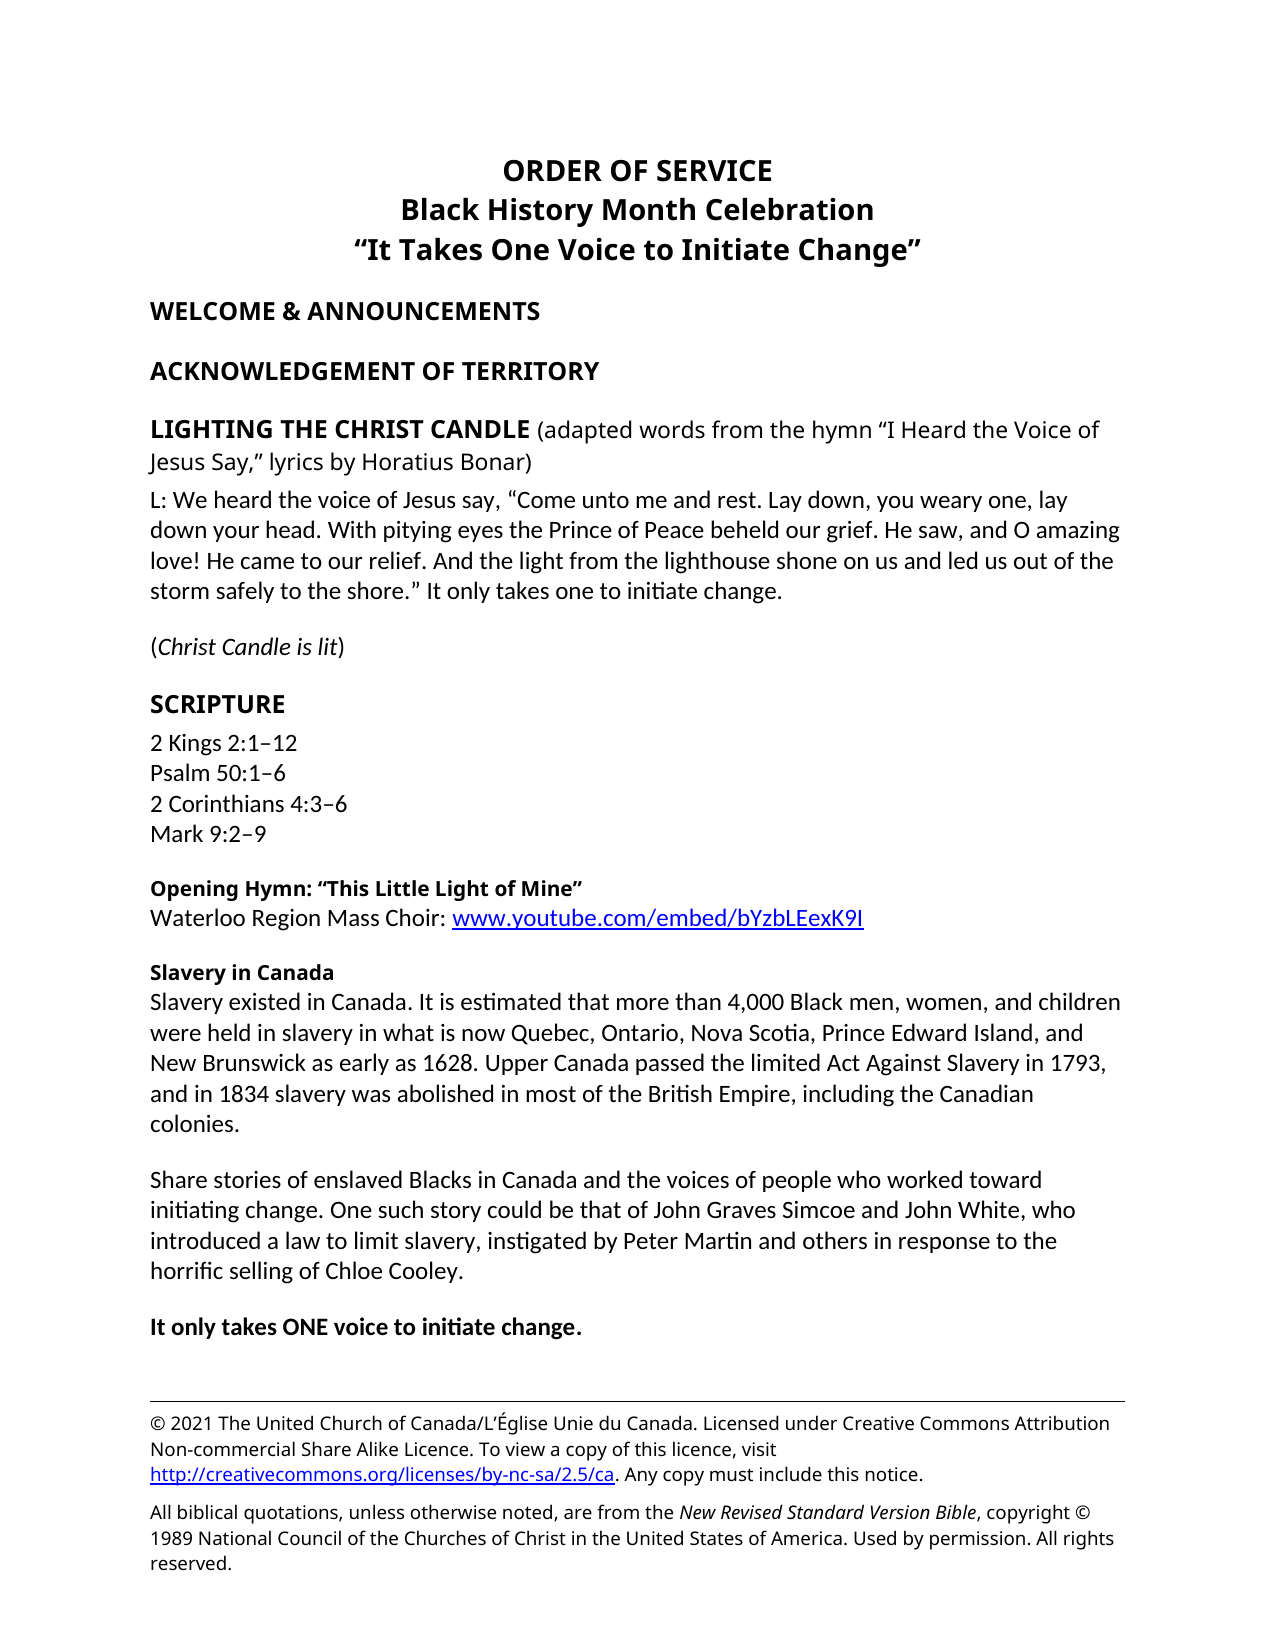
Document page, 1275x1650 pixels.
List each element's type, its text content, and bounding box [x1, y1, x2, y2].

subtitle LIGHTING THE CHRIST CANDLE (adapted words from the hymn “I Heard the Voice of Jesus Say,” lyrics by Horatius Bonar) [150, 412, 1125, 477]
subtitle SCRIPTURE [150, 686, 1125, 720]
text Slavery existed in Canada. It is estimated that more than 4,000 Black men, women, and children were held in slavery in what is now Quebec, Ontario, Nova Scotia, Prince Edward Island, and New Brunswick as early as 1628. Upper Canada passed the limited Act Against Slavery in 1793, and in 1834 slavery was abolished in most of the British Empire, including the Canadian colonies. [150, 986, 1125, 1139]
text Share stories of enslaved Blacks in Canada and the voices of people who worked toward initiating change. One such story could be that of John Graves Simcoe and John White, who introduced a law to limit slavery, instigated by Peter Martin and others in response to the horrific selling of Chloe Cooley. [150, 1164, 1125, 1286]
subtitle ACKNOWLEDGEMENT OF TERRITORY [150, 353, 1125, 387]
text It only takes ONE voice to initiate change. [150, 1311, 1125, 1341]
text Waterloo Region Mass Choir: www.youtube.com/embed/bYzbLEexK9I [150, 902, 1125, 933]
subtitle ORDER OF SERVICE Black History Month Celebration “It Takes One Voice to Initiate Change” [150, 150, 1125, 269]
text 2 Kings 2:1‒12 Psalm 50:1‒6 2 Corinthians 4:3‒6 Mark 9:2‒9 [150, 727, 1125, 849]
subtitle Opening Hymn: “This Little Light of Mine” [150, 874, 1125, 902]
subtitle WELCOME & ANNOUNCEMENTS [150, 294, 1125, 328]
subtitle Slavery in Canada [150, 958, 1125, 986]
text (Christ Candle is lit) [150, 631, 1125, 661]
text L: We heard the voice of Jesus say, “Come unto me and rest. Lay down, you weary one, lay down your head. With pitying eyes the Prince of Peace beheld our grief. He saw, and O amazing love! He came to our relief. And the light from the lighthouse shone on us and led us out of the storm safely to the shore.” It only takes one to initiate change. [150, 484, 1125, 606]
